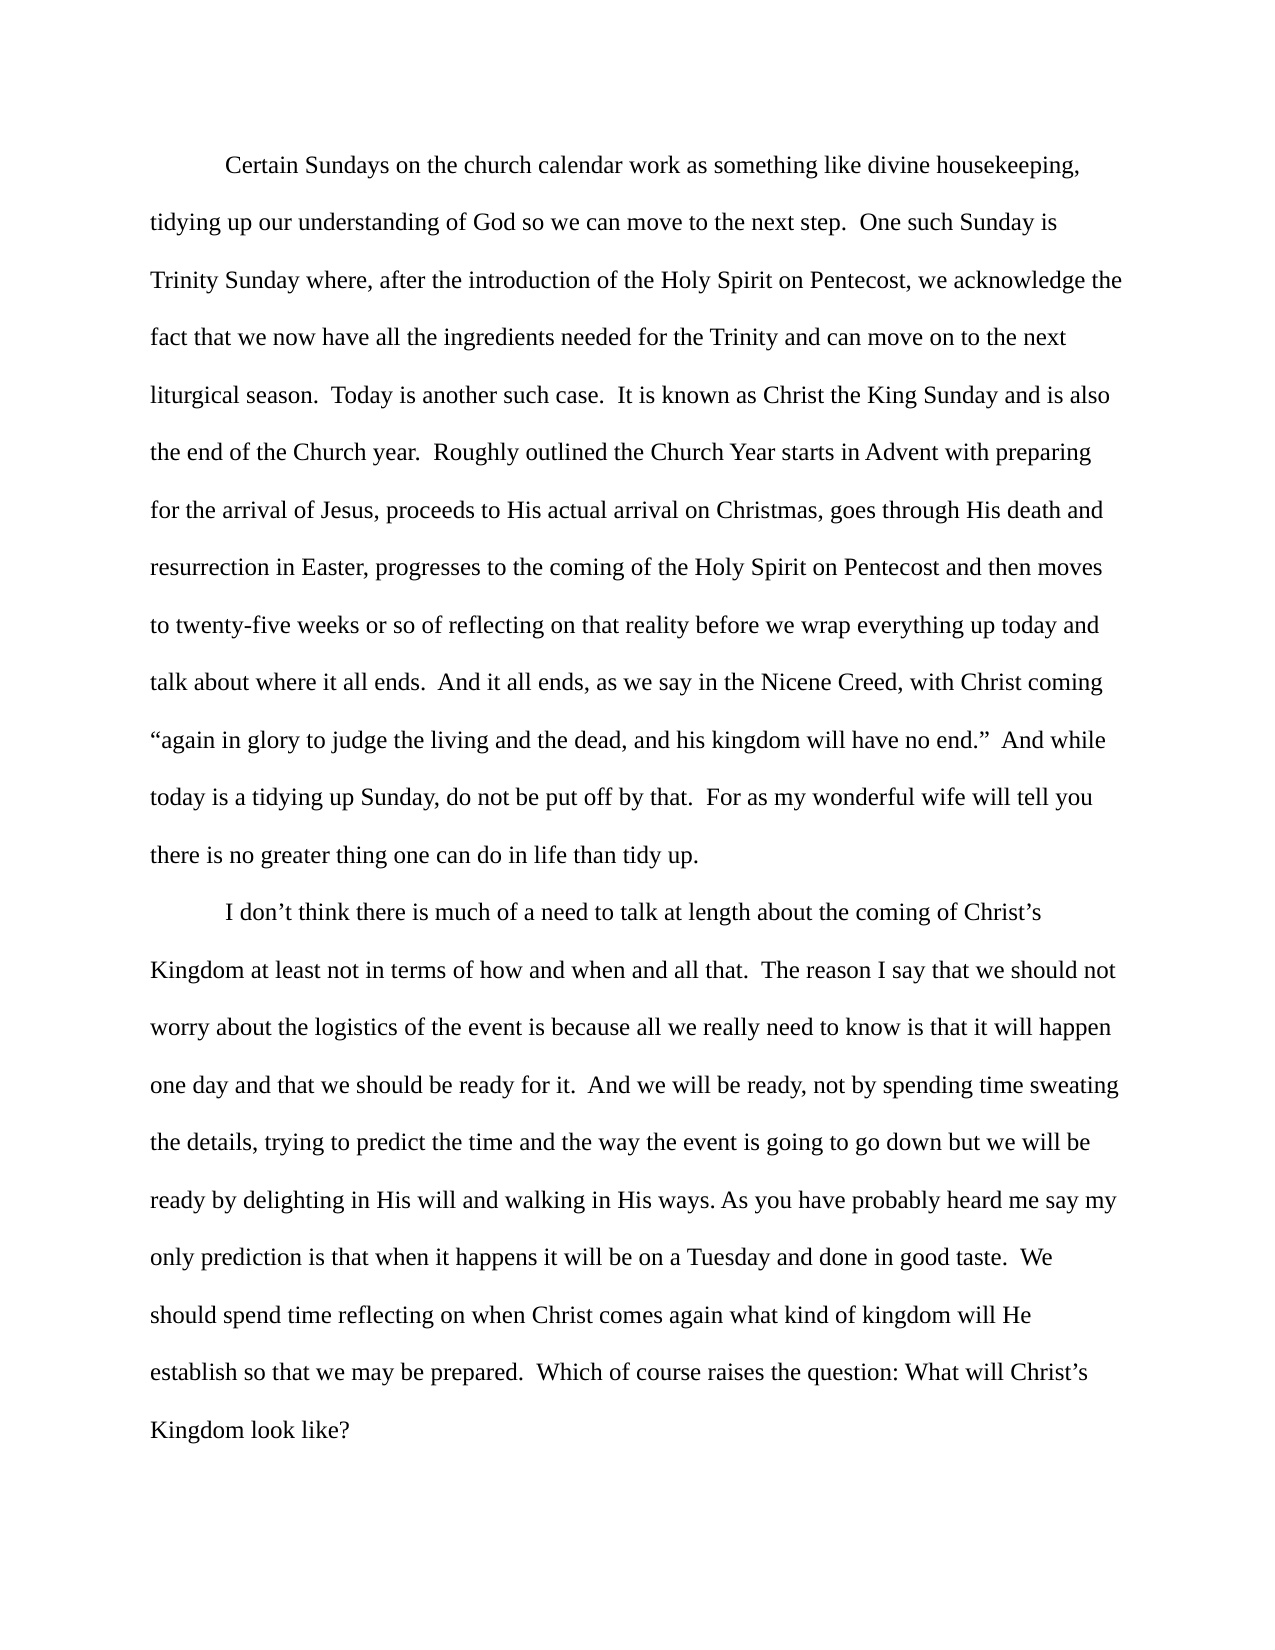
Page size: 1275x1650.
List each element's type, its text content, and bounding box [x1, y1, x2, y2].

text I don’t think there is much of a need to talk at length about the coming of Christ’s Kingdom at least not in terms of how and when and all that. The reason I say that we should not worry about the logistics of the event is because all we really need to know is that it will happen one day and that we should be ready for it. And we will be ready, not by spending time sweating the details, trying to predict the time and the way the event is going to go down but we will be ready by delighting in His will and walking in His ways. As you have probably heard me say my only prediction is that when it happens it will be on a Tuesday and done in good taste. We should spend time reflecting on when Christ comes again what kind of kingdom will He establish so that we may be prepared. Which of course raises the question: What will Christ’s Kingdom look like? [150, 897, 1125, 1444]
text Certain Sundays on the church calendar work as something like divine housekeeping, tidying up our understanding of God so we can move to the next step. One such Sunday is Trinity Sunday where, after the introduction of the Holy Spirit on Pentecost, we acknowledge the fact that we now have all the ingredients needed for the Trinity and can move on to the next liturgical season. Today is another such case. It is known as Christ the King Sunday and is also the end of the Church year. Roughly outlined the Church Year starts in Advent with preparing for the arrival of Jesus, proceeds to His actual arrival on Christmas, goes through His death and resurrection in Easter, progresses to the coming of the Holy Spirit on Pentecost and then moves to twenty-five weeks or so of reflecting on that reality before we wrap everything up today and talk about where it all ends. And it all ends, as we say in the Nicene Creed, with Christ coming “again in glory to judge the living and the dead, and his kingdom will have no end.” And while today is a tidying up Sunday, do not be put off by that. For as my wonderful wife will tell you there is no greater thing one can do in life than tidy up. [150, 150, 1125, 869]
